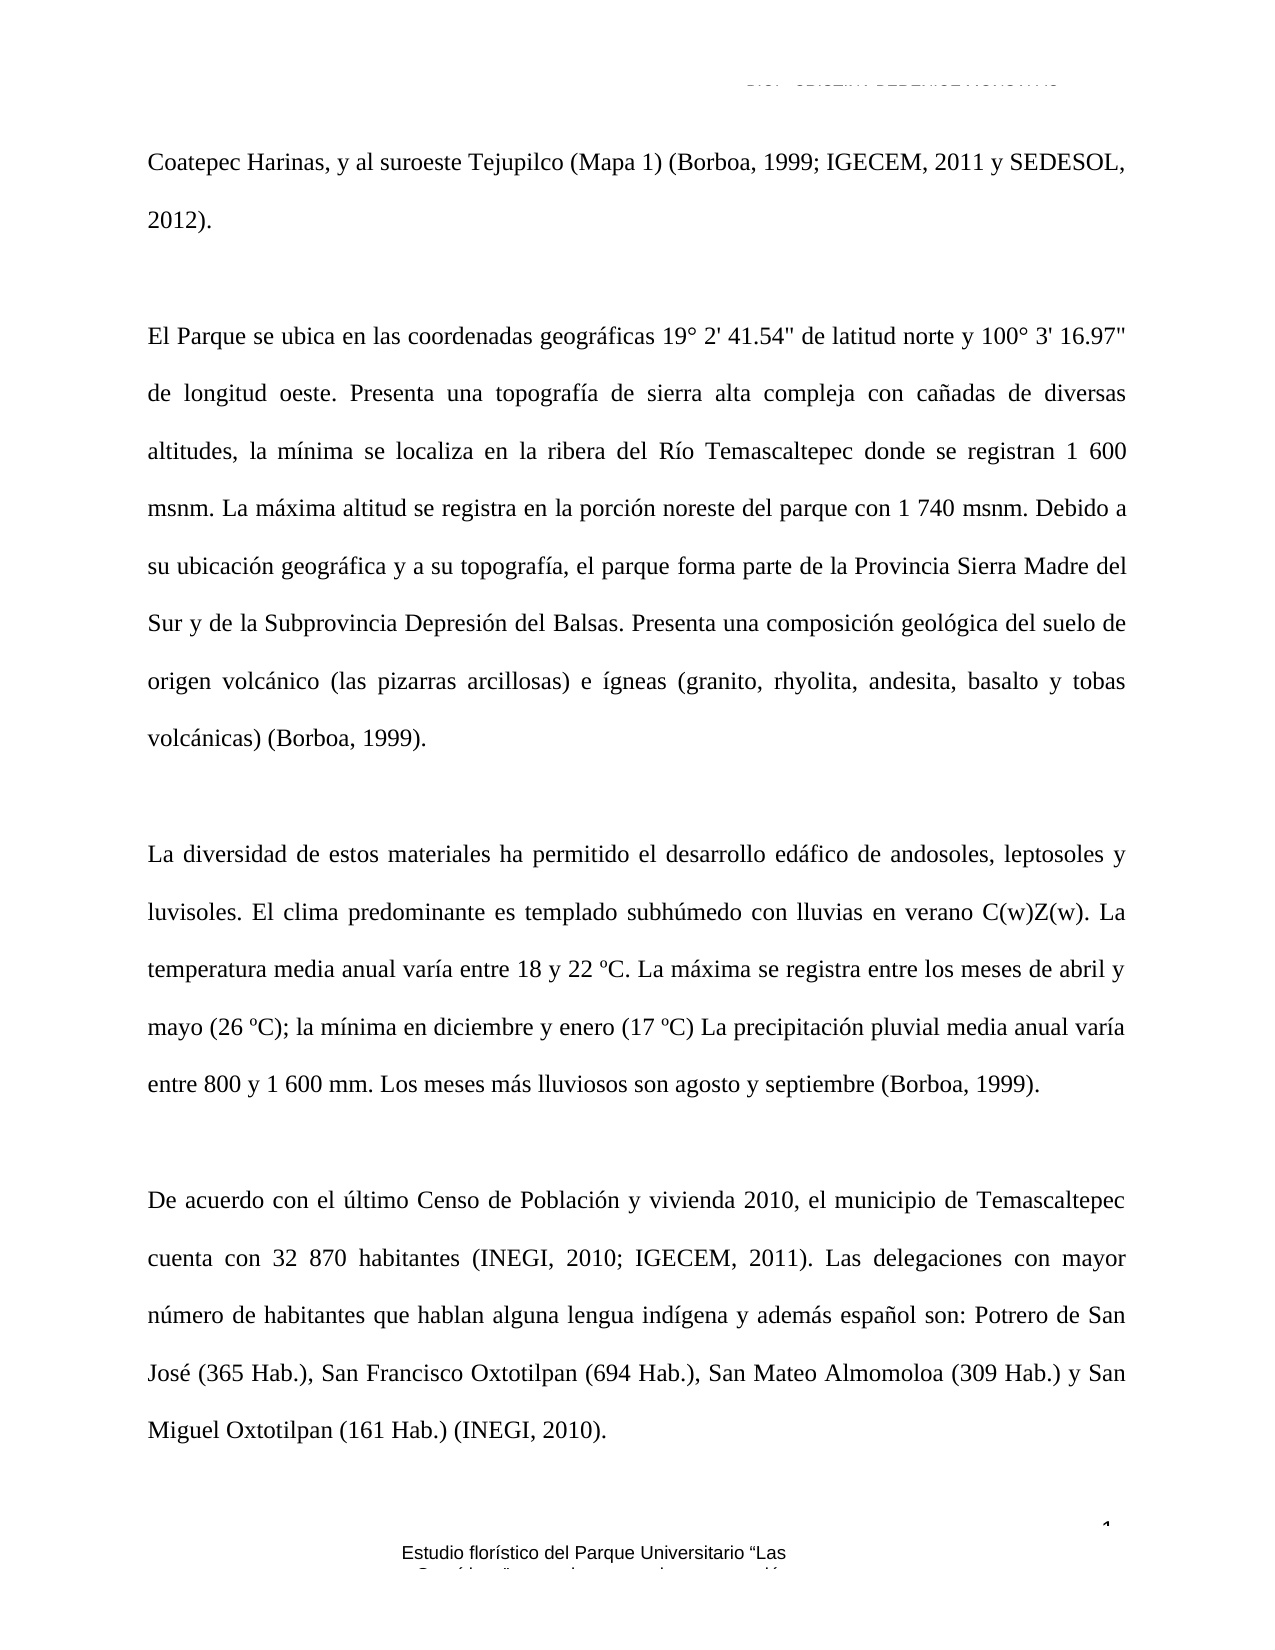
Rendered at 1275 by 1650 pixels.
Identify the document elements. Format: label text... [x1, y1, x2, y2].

text De acuerdo con el último Censo de Población y vivienda 2010, el municipio de Temascaltepec cuenta con 32 870 habitantes (INEGI, 2010; IGECEM, 2011). Las delegaciones con mayor número de habitantes que hablan alguna lengua indígena y además español son: Potrero de San José (365 Hab.), San Francisco Oxtotilpan (694 Hab.), San Mateo Almomoloa (309 Hab.) y San Miguel Oxtotilpan (161 Hab.) (INEGI, 2010). [147, 1186, 1127, 1444]
text Coatepec Harinas, y al suroeste Tejupilco (Mapa 1) (Borboa, 1999; IGECEM, 2011 y SEDESOL, 2012). [147, 147, 1126, 234]
text El Parque se ubica en las coordenadas geográficas 19° 2' 41.54" de latitud norte y 100° 3' 16.97" de longitud oeste. Presenta una topografía de sierra alta compleja con cañadas de diversas altitudes, la mínima se localiza en la ribera del Río Temascaltepec donde se registran 1 600 msnm. La máxima altitud se registra en la porción noreste del parque con 1 740 msnm. Debido a su ubicación geográfica y a su topografía, el parque forma parte de la Provincia Sierra Madre del Sur y de la Subprovincia Depresión del Balsas. Presenta una composición geológica del suelo de origen volcánico (las pizarras arcillosas) e ígneas (granito, rhyolita, andesita, basalto y tobas volcánicas) (Borboa, 1999). [147, 321, 1127, 752]
text La diversidad de estos materiales ha permitido el desarrollo edáfico de andosoles, leptosoles y luvisoles. El clima predominante es templado subhúmedo con lluvias en verano C(w)Z(w). La temperatura media anual varía entre 18 y 22 ºC. La máxima se registra entre los meses de abril y mayo (26 ºC); la mínima en diciembre y enero (17 ºC) La precipitación pluvial media anual varía entre 800 y 1 600 mm. Los meses más lluviosos son agosto y septiembre (Borboa, 1999). [147, 839, 1127, 1098]
